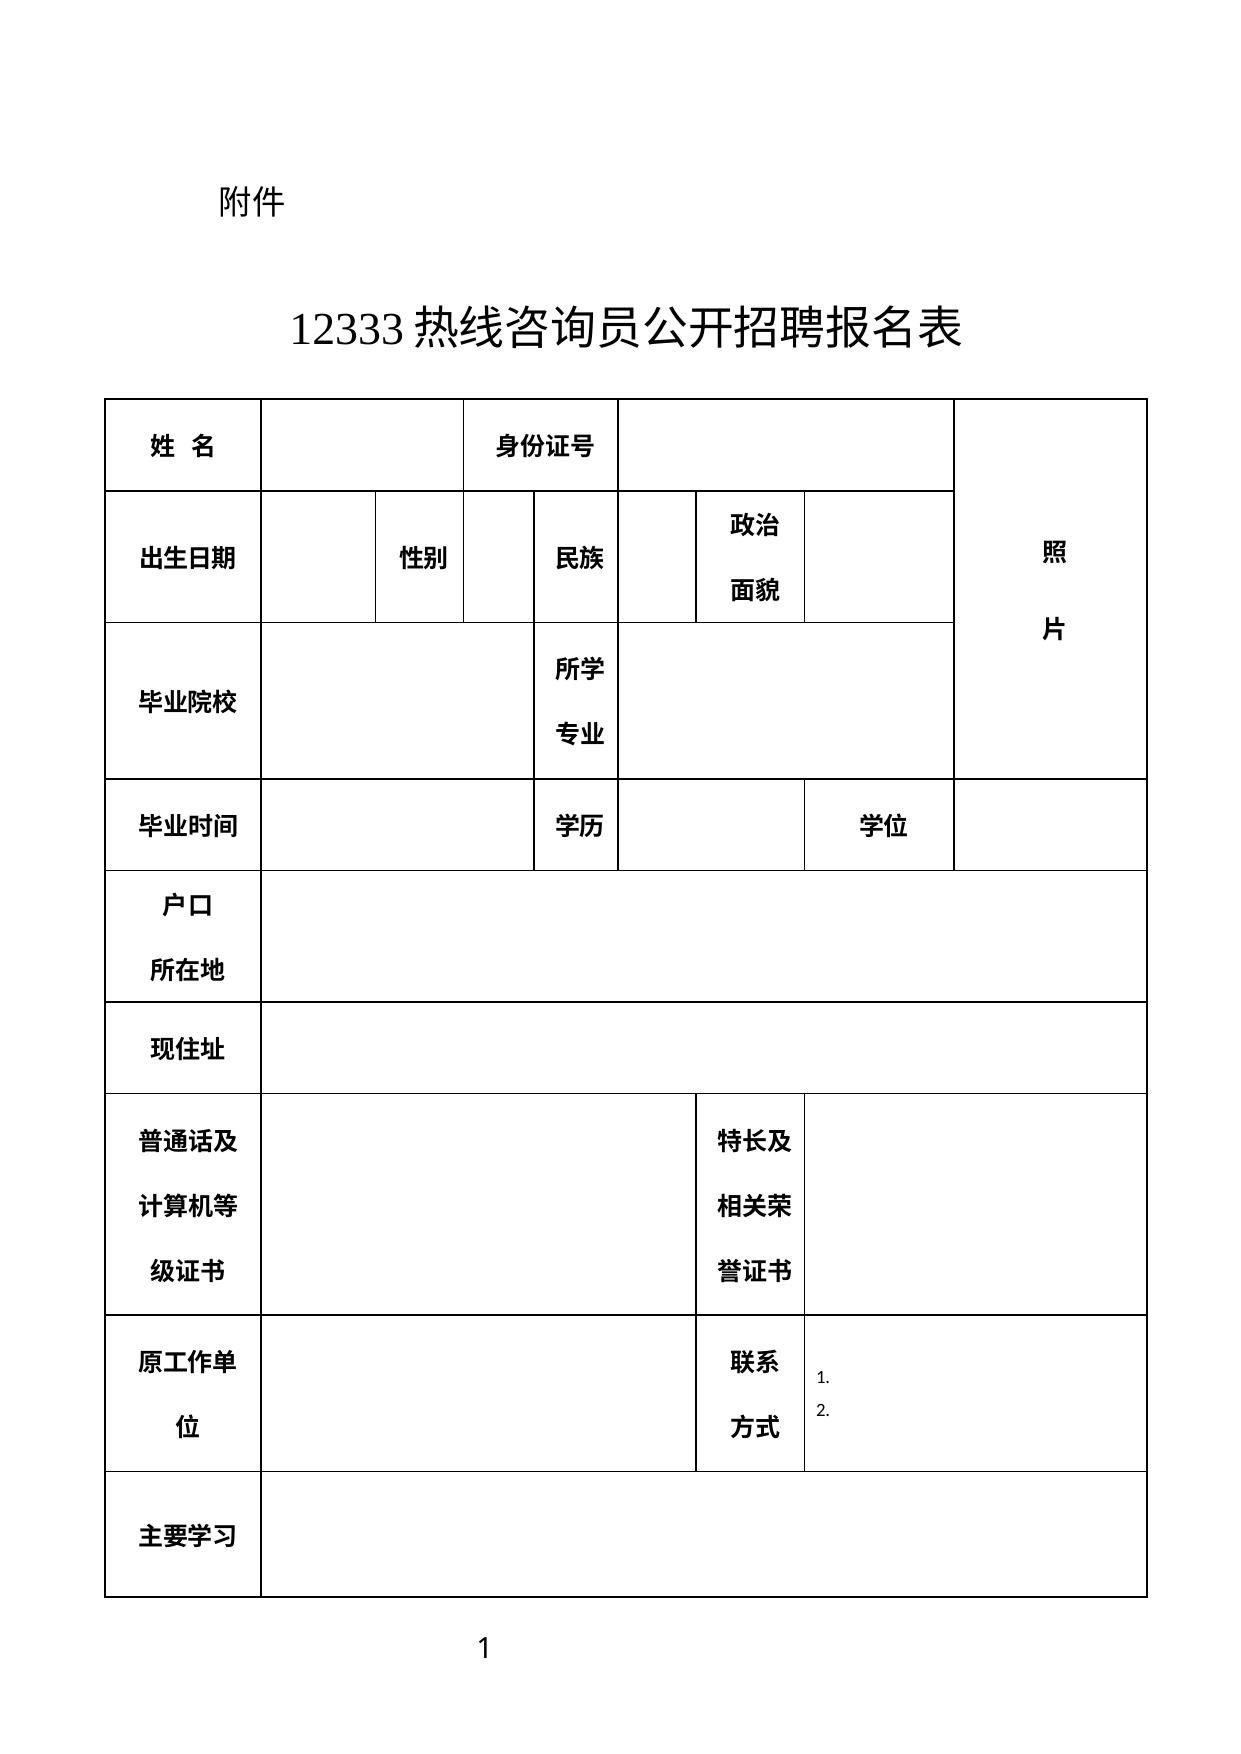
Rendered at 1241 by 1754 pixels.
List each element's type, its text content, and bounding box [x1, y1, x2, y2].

table_header 身份证号 [464, 400, 617, 490]
table_cell [262, 1094, 695, 1314]
table_cell 毕业院校 [106, 623, 260, 778]
table_cell [805, 1094, 1146, 1314]
table_cell 联系 方式 [697, 1316, 804, 1471]
table_cell [464, 492, 533, 621]
table_cell [262, 1316, 695, 1471]
table_cell 毕业时间 [106, 780, 260, 869]
table_header [619, 400, 953, 490]
text 附件 [218, 168, 967, 233]
table_cell 特长及相关荣誉证书 [697, 1094, 804, 1314]
table_cell 学位 [805, 780, 953, 869]
table_cell 现住址 [106, 1003, 260, 1093]
table_cell 学历 [535, 780, 617, 869]
table_cell [262, 623, 533, 778]
table_cell [619, 780, 804, 869]
table_cell 政治 面貌 [697, 492, 804, 621]
table_cell 1. 2. [805, 1316, 1146, 1471]
table_cell [262, 871, 1146, 1001]
table_cell [262, 780, 533, 869]
table_cell [805, 492, 953, 621]
text 12333热线咨询员公开招聘报名表 [218, 298, 1033, 356]
table_cell 原工作单位 [106, 1316, 260, 1471]
table_cell 户口 所在地 [106, 871, 260, 1001]
table_cell 所学专业 [535, 623, 617, 778]
table_cell [619, 623, 953, 778]
table_cell 主要学习及工作经历 [106, 1472, 260, 1596]
table_cell 普通话及计算机等级证书 [106, 1094, 260, 1314]
table_cell [262, 1472, 1146, 1596]
table_cell 民族 [535, 492, 617, 621]
table_cell [262, 492, 375, 621]
table_header [262, 400, 463, 490]
table_header 姓 名 [106, 400, 260, 490]
table_cell 出生日期 [106, 492, 260, 621]
table_cell [955, 780, 1146, 869]
table_cell 性别 [376, 492, 463, 621]
table_cell [619, 492, 695, 621]
table_header 照 片 [955, 400, 1146, 778]
table_cell [262, 1003, 1146, 1093]
